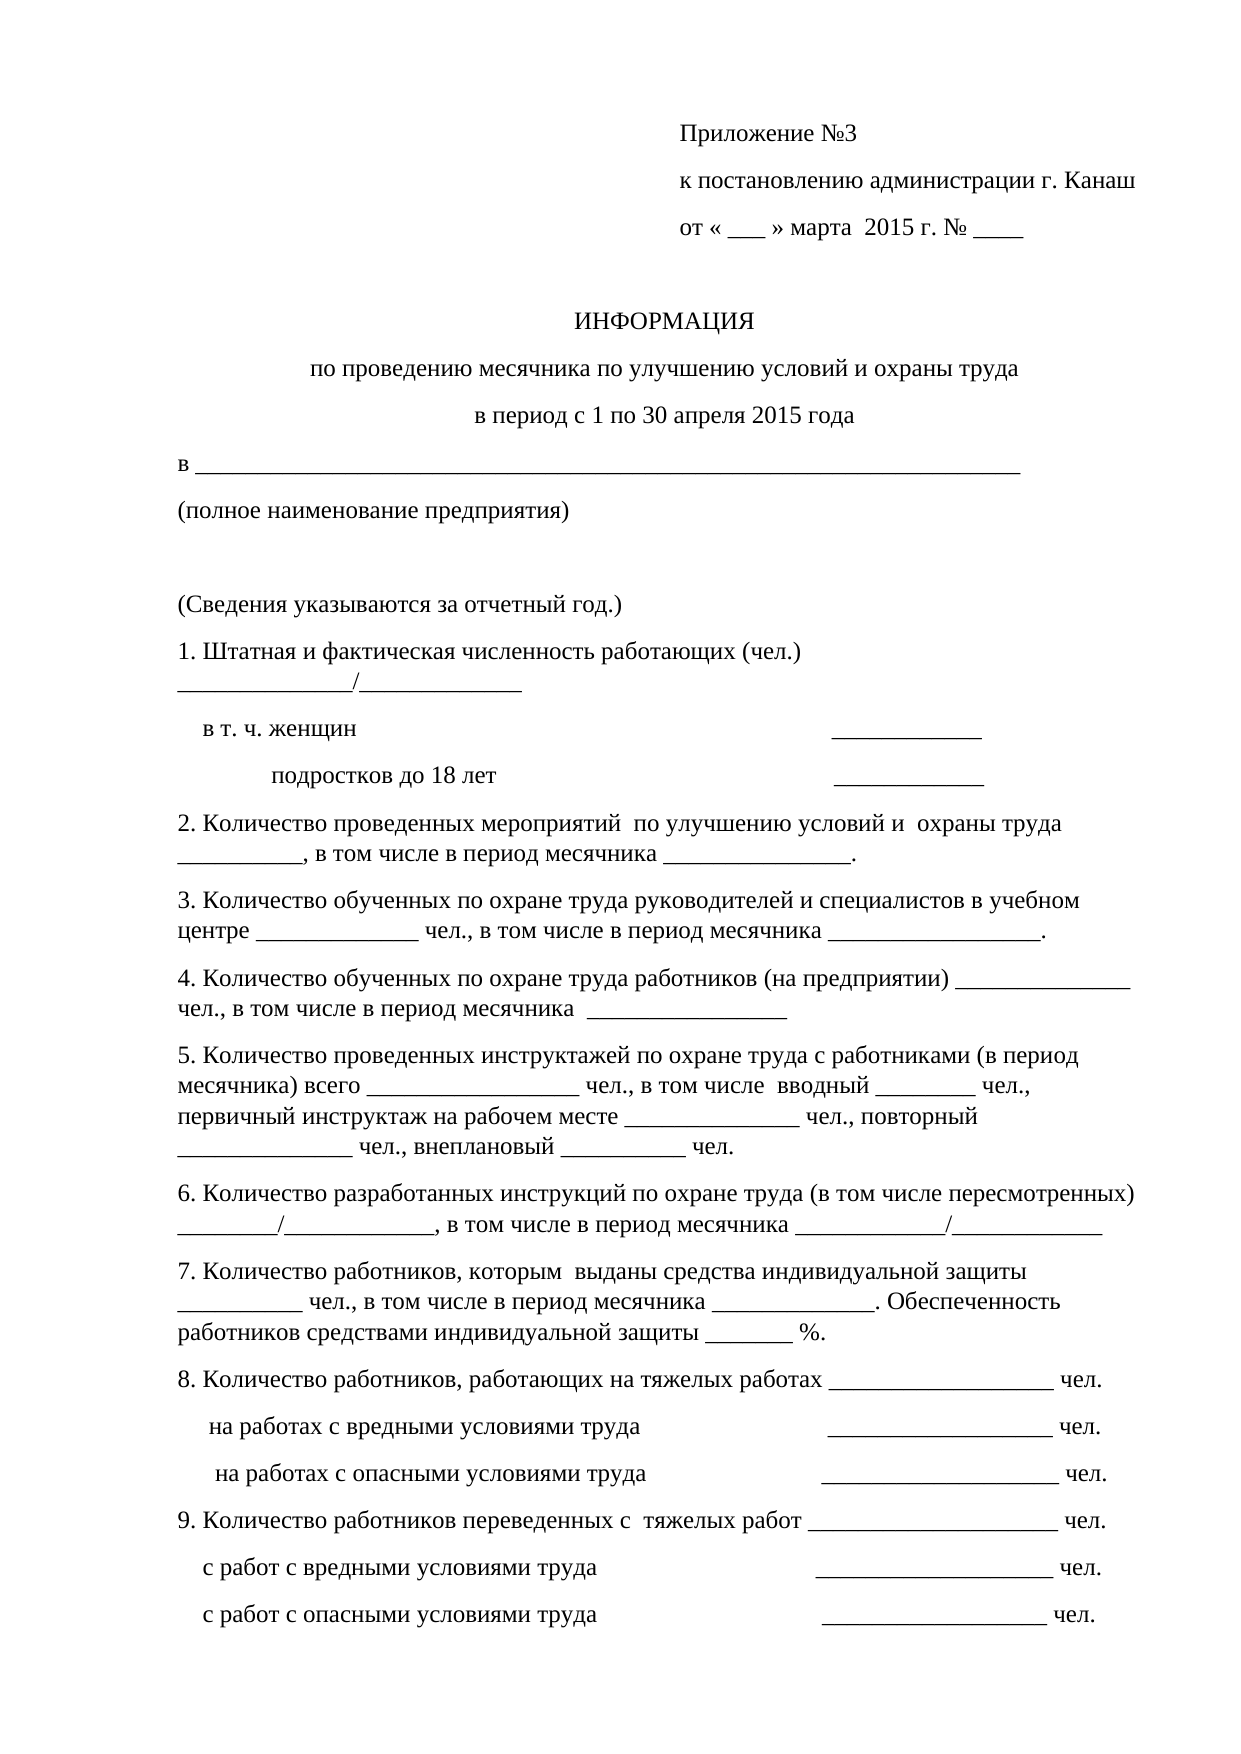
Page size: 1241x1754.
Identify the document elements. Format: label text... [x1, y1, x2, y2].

text в период с 1 по 30 апреля 2015 года [177, 401, 1152, 429]
text Приложение №3 [620, 118, 1152, 147]
text (Сведения указываются за отчетный год.) [177, 589, 1152, 618]
text ИНФОРМАЦИЯ [177, 306, 1152, 335]
text 5. Количество проведенных инструктажей по охране труда с работниками (в период месячника) всего _________________ чел., в том числе вводный ________ чел., первичный инструктаж на рабочем месте ______________ чел., повторный ______________ чел., внеплановый __________ чел. [177, 1040, 1152, 1160]
text на работах с опасными условиями труда ___________________ чел. [177, 1458, 1152, 1487]
text по проведению месячника по улучшению условий и охраны труда [177, 353, 1152, 382]
text 9. Количество работников переведенных с тяжелых работ ____________________ чел. [177, 1505, 1152, 1534]
text 4. Количество обученных по охране труда работников (на предприятии) ______________ чел., в том числе в период месячника ________________ [177, 963, 1152, 1022]
text 8. Количество работников, работающих на тяжелых работах __________________ чел. [177, 1364, 1152, 1393]
text (полное наименование предприятия) [177, 495, 1152, 523]
text 7. Количество работников, которым выданы средства индивидуальной защиты __________ чел., в том числе в период месячника _____________. Обеспеченность работников средствами индивидуальной защиты _______ %. [177, 1256, 1152, 1346]
text к постановлению администрации г. Канаш [620, 165, 1152, 194]
text 1. Штатная и фактическая численность работающих (чел.) ______________/_____________ [177, 636, 1152, 695]
text 6. Количество разработанных инструкций по охране труда (в том числе пересмотренных) ________/____________, в том числе в период месячника ____________/____________ [177, 1178, 1152, 1238]
text 3. Количество обученных по охране труда руководителей и специалистов в учебном центре _____________ чел., в том числе в период месячника _________________. [177, 885, 1152, 944]
text 2. Количество проведенных мероприятий по улучшению условий и охраны труда __________, в том числе в период месячника _______________. [177, 808, 1152, 867]
text на работах с вредными условиями труда __________________ чел. [177, 1411, 1152, 1440]
text в т. ч. женщин ____________ [177, 713, 1152, 742]
text от « ___ » марта 2015 г. № ____ [620, 212, 1152, 241]
text в __________________________________________________________________ [177, 448, 1152, 476]
text с работ с опасными условиями труда __________________ чел. [177, 1599, 1152, 1628]
text с работ с вредными условиями труда ___________________ чел. [177, 1552, 1152, 1581]
text подростков до 18 лет ____________ [177, 761, 1152, 789]
